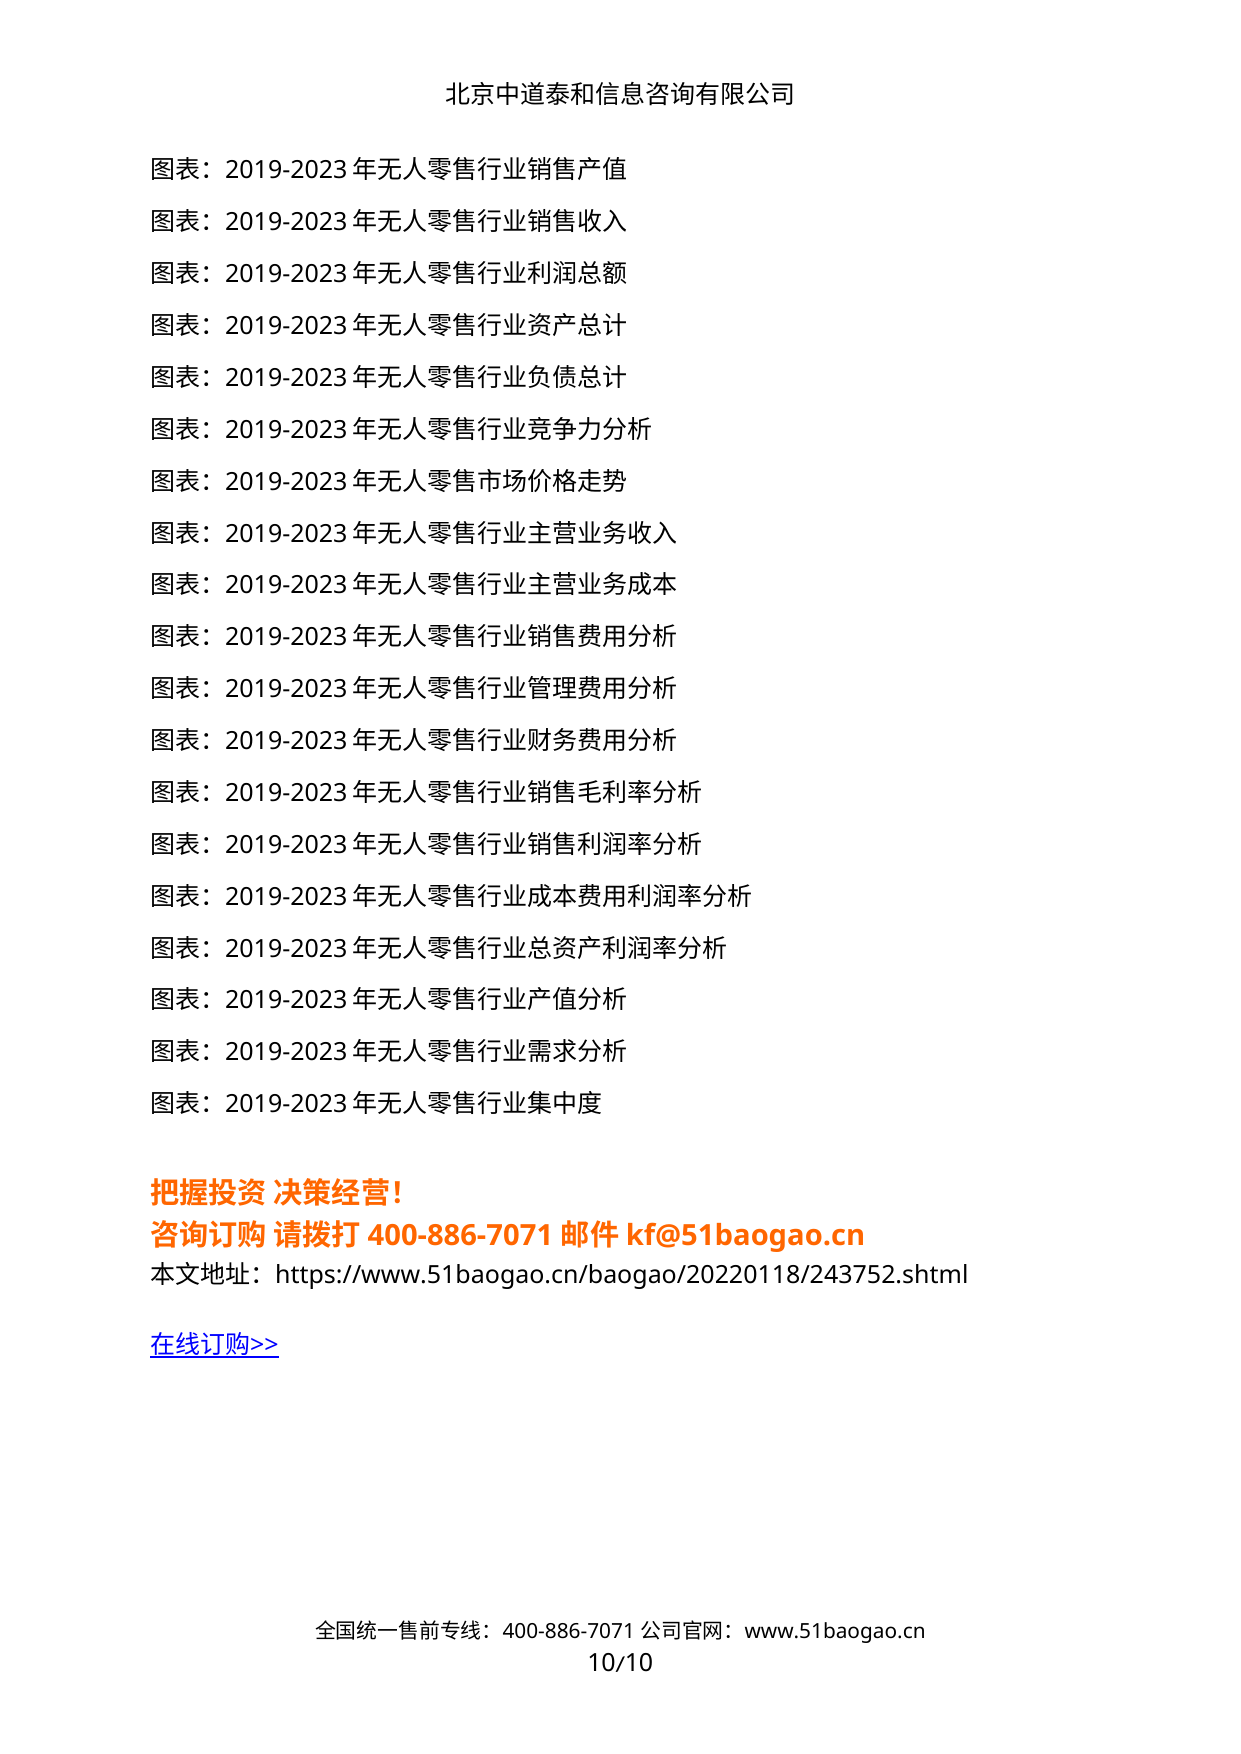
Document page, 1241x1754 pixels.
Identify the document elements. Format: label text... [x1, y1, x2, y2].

text 图表：2019-2023年无人零售行业销售收入 [150, 202, 1090, 238]
text 把握投资 决策经营！咨询订购 请拨打 400-886-7071 邮件 kf@51baogao.cn本文地址：https://www.51baogao.cn/baogao/20220118/243752.shtml [150, 1136, 1090, 1291]
text 图表：2019-2023年无人零售行业管理费用分析 [150, 669, 1090, 705]
text 图表：2019-2023年无人零售行业财务费用分析 [150, 721, 1090, 757]
text 图表：2019-2023年无人零售行业资产总计 [150, 306, 1090, 342]
text 图表：2019-2023年无人零售行业销售毛利率分析 [150, 772, 1090, 809]
text 图表：2019-2023年无人零售行业主营业务收入 [150, 513, 1090, 549]
text 图表：2019-2023年无人零售行业主营业务成本 [150, 565, 1090, 601]
text 图表：2019-2023年无人零售行业利润总额 [150, 254, 1090, 290]
text 图表：2019-2023年无人零售市场价格走势 [150, 461, 1090, 497]
text 图表：2019-2023年无人零售行业销售利润率分析 [150, 824, 1090, 861]
text 图表：2019-2023年无人零售行业竞争力分析 [150, 409, 1090, 446]
text 图表：2019-2023年无人零售行业销售产值 [150, 150, 1090, 186]
text 图表：2019-2023年无人零售行业集中度 [150, 1084, 1090, 1120]
text 图表：2019-2023年无人零售行业需求分析 [150, 1032, 1090, 1068]
text 图表：2019-2023年无人零售行业总资产利润率分析 [150, 928, 1090, 964]
text 图表：2019-2023年无人零售行业成本费用利润率分析 [150, 876, 1090, 912]
text 图表：2019-2023年无人零售行业产值分析 [150, 980, 1090, 1016]
text 图表：2019-2023年无人零售行业销售费用分析 [150, 617, 1090, 653]
text 图表：2019-2023年无人零售行业负债总计 [150, 357, 1090, 394]
text 在线订购>> [150, 1291, 1090, 1361]
